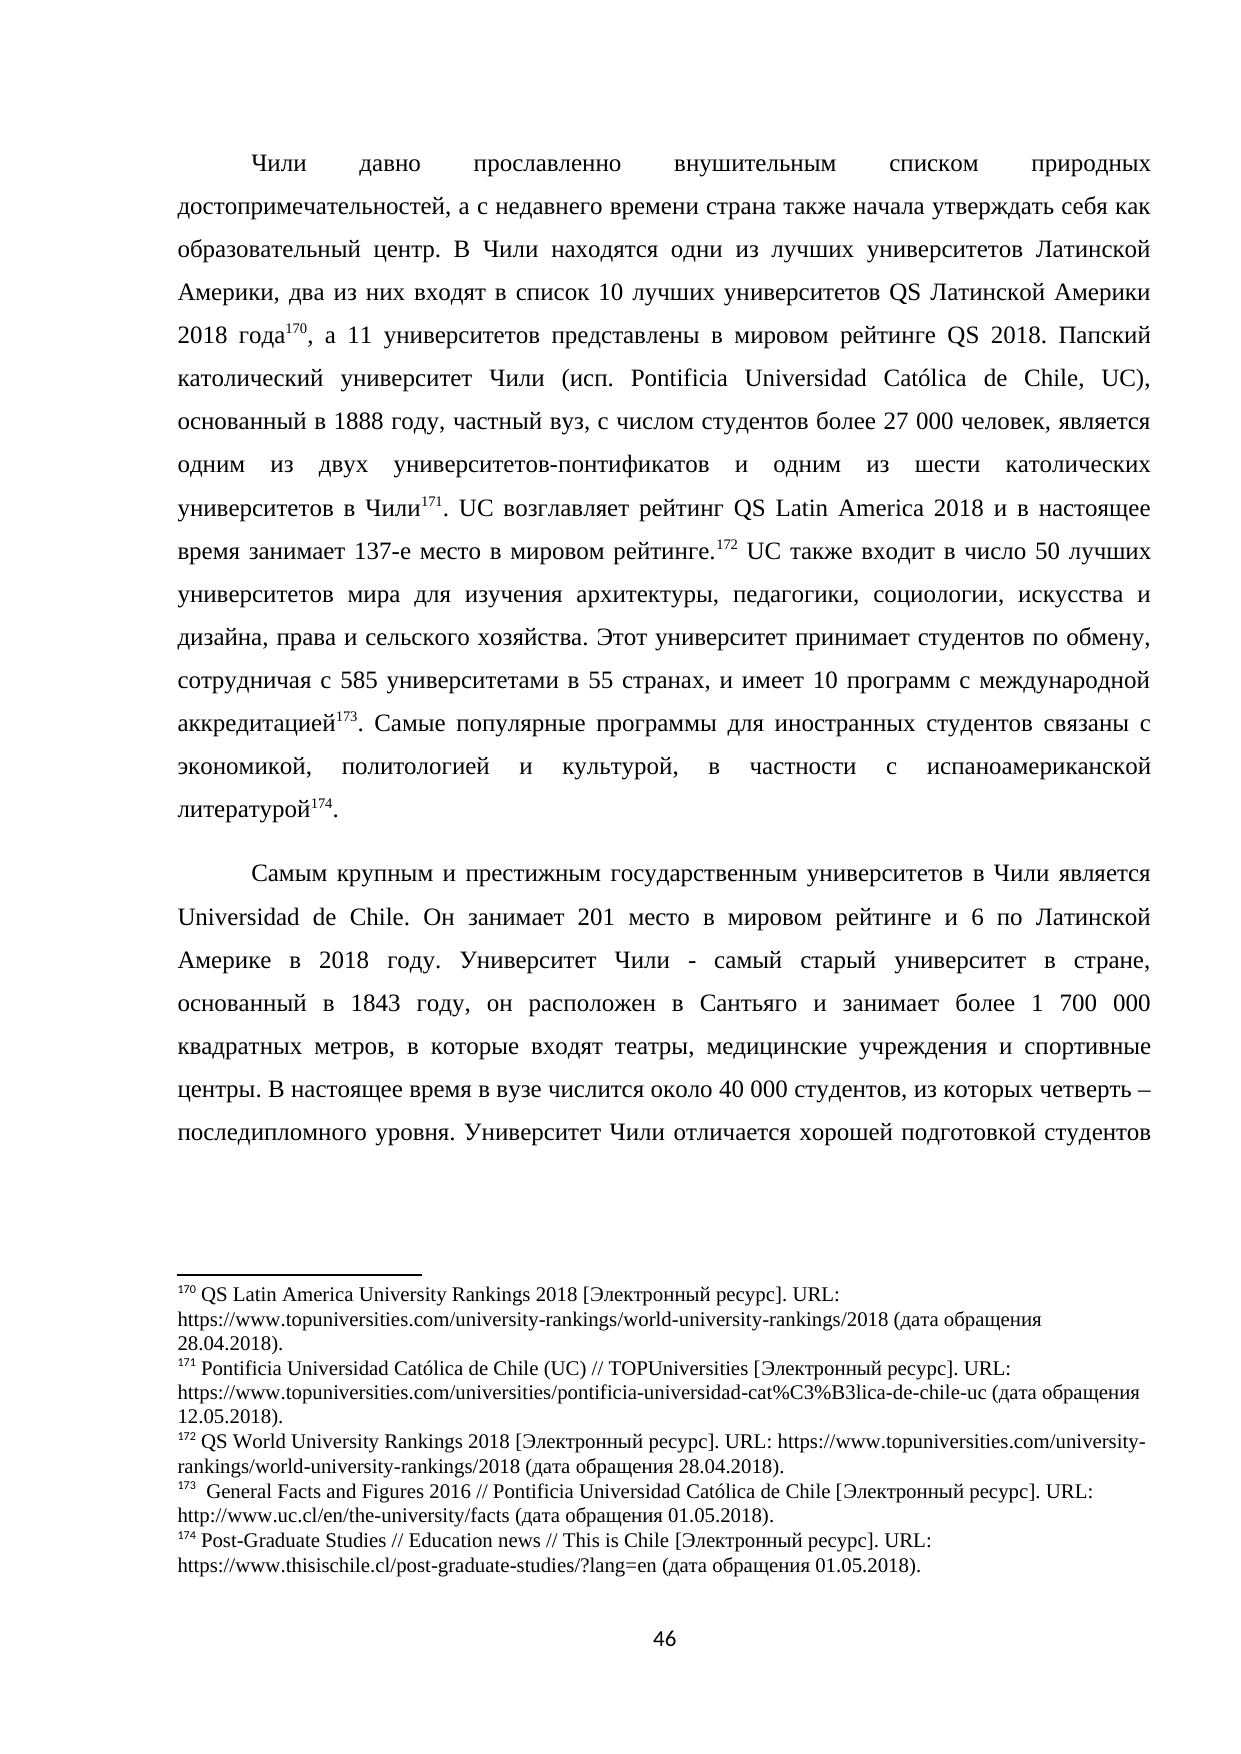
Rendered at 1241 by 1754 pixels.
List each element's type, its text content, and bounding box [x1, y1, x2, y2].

text Самым крупным и престижным государственным университетов в Чили является Universidad de Chile. Он занимает 201 место в мировом рейтинге и 6 по Латинской Америке в 2018 году. Университет Чили - самый старый университет в стране, основанный в 1843 году, он расположен в Сантьяго и занимает более 1 700 000 квадратных метров, в которые входят театры, медицинские учреждения и спортивные центры. В настоящее время в вузе числится около 40 000 студентов, из которых четверть – последипломного уровня. Университет Чили отличается хорошей подготовкой студентов в области минеральной и горной инженерии, в данной специальности университет входит в десятку лучших в мире. [177, 858, 1152, 1146]
text Чили давно прославленно внушительным списком природных достопримечательностей, а с недавнего времени страна также начала утверждать себя как образовательный центр. В Чили находятся одни из лучших университетов Латинской Америки, два из них входят в список 10 лучших университетов QS Латинской Америки 2018 года, а 11 университетов представлены в мировом рейтинге QS 2018. Папский католический университет Чили (исп. Pontificia Universidad Católica de Chile, UC), основанный в 1888 году, частный вуз, с числом студентов более 27 000 человек, является одним из двух университетов-понтификатов и одним из шести католических университетов в Чили. UC возглавляет рейтинг QS Latin America 2018 и в настоящее время занимает 137-е место в мировом рейтинге. UC также входит в число 50 лучших университетов мира для изучения архитектуры, педагогики, социологии, искусства и дизайна, права и сельского хозяйства. Этот университет принимает студентов по обмену, сотрудничая с 585 университетами в 55 странах, и имеет 10 программ с международной аккредитацией. Самые популярные программы для иностранных студентов связаны с экономикой, политологией и культурой, в частности с испаноамериканской литературой. [177, 148, 1152, 823]
